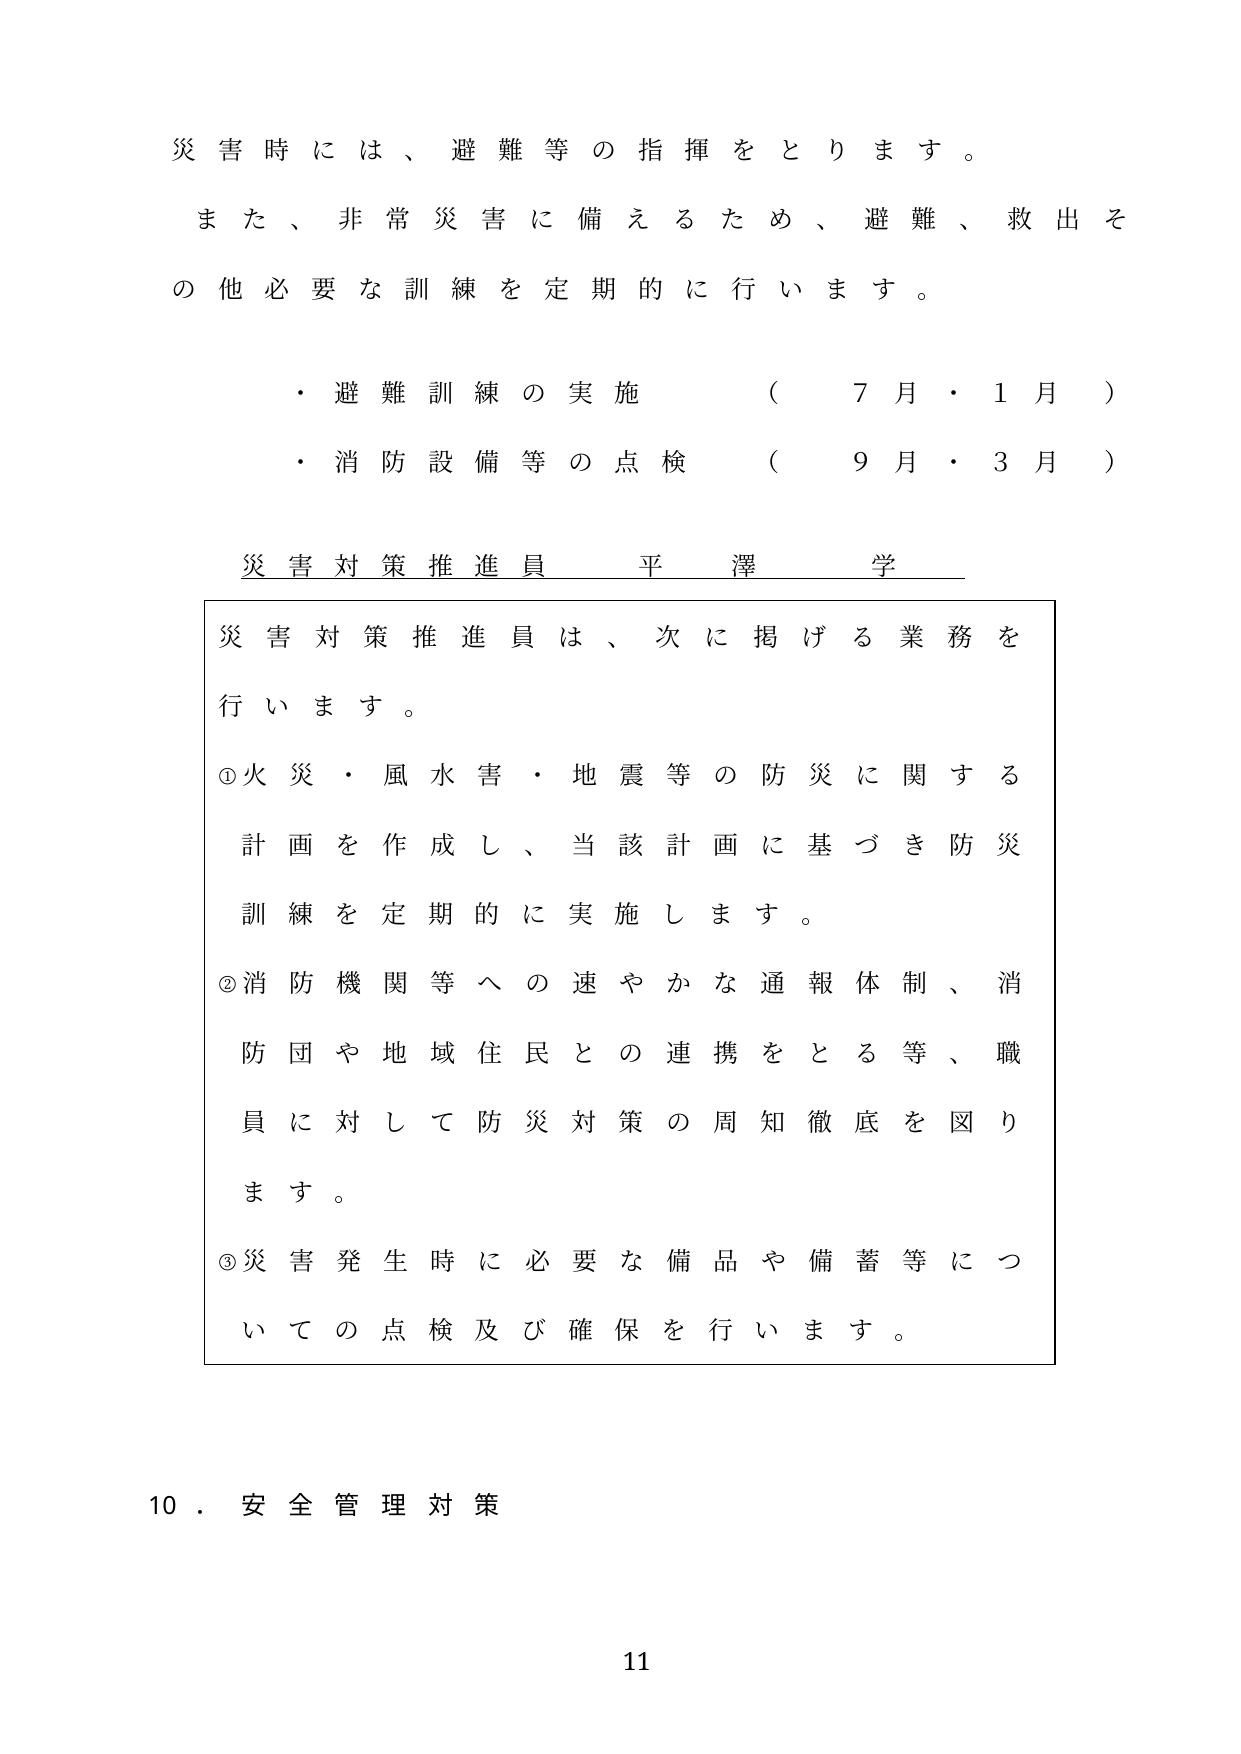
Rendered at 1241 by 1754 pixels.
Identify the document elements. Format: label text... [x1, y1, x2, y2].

text また、非常災害に備えるため、避難、救出その他必要な訓練を定期的に行います。 [171, 183, 1151, 322]
table_header 災害対策推進員は、次に掲げる業務を行います。 ①火災・風水害・地震等の防災に関する計画を作成し、当該計画に基づき防災訓練を定期的に実施します。 ②消防機関等への速やかな通報体制、消防団や地域住民との連携をとる等、職員に対して防災対策の周知徹底を図ります。 ③災害発生時に必要な備品や備蓄等についての点検及び確保を行います。 [205, 601, 1054, 1364]
text ・避難訓練の実施 （ ７月・１月 ） [148, 357, 1151, 426]
text 10．安全管理対策 [148, 1469, 1151, 1538]
text 災害対策推進員 平 澤 学 [148, 530, 1151, 599]
text ・消防設備等の点検 （ ９月・３月 ） [148, 426, 1151, 495]
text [148, 114, 1151, 183]
